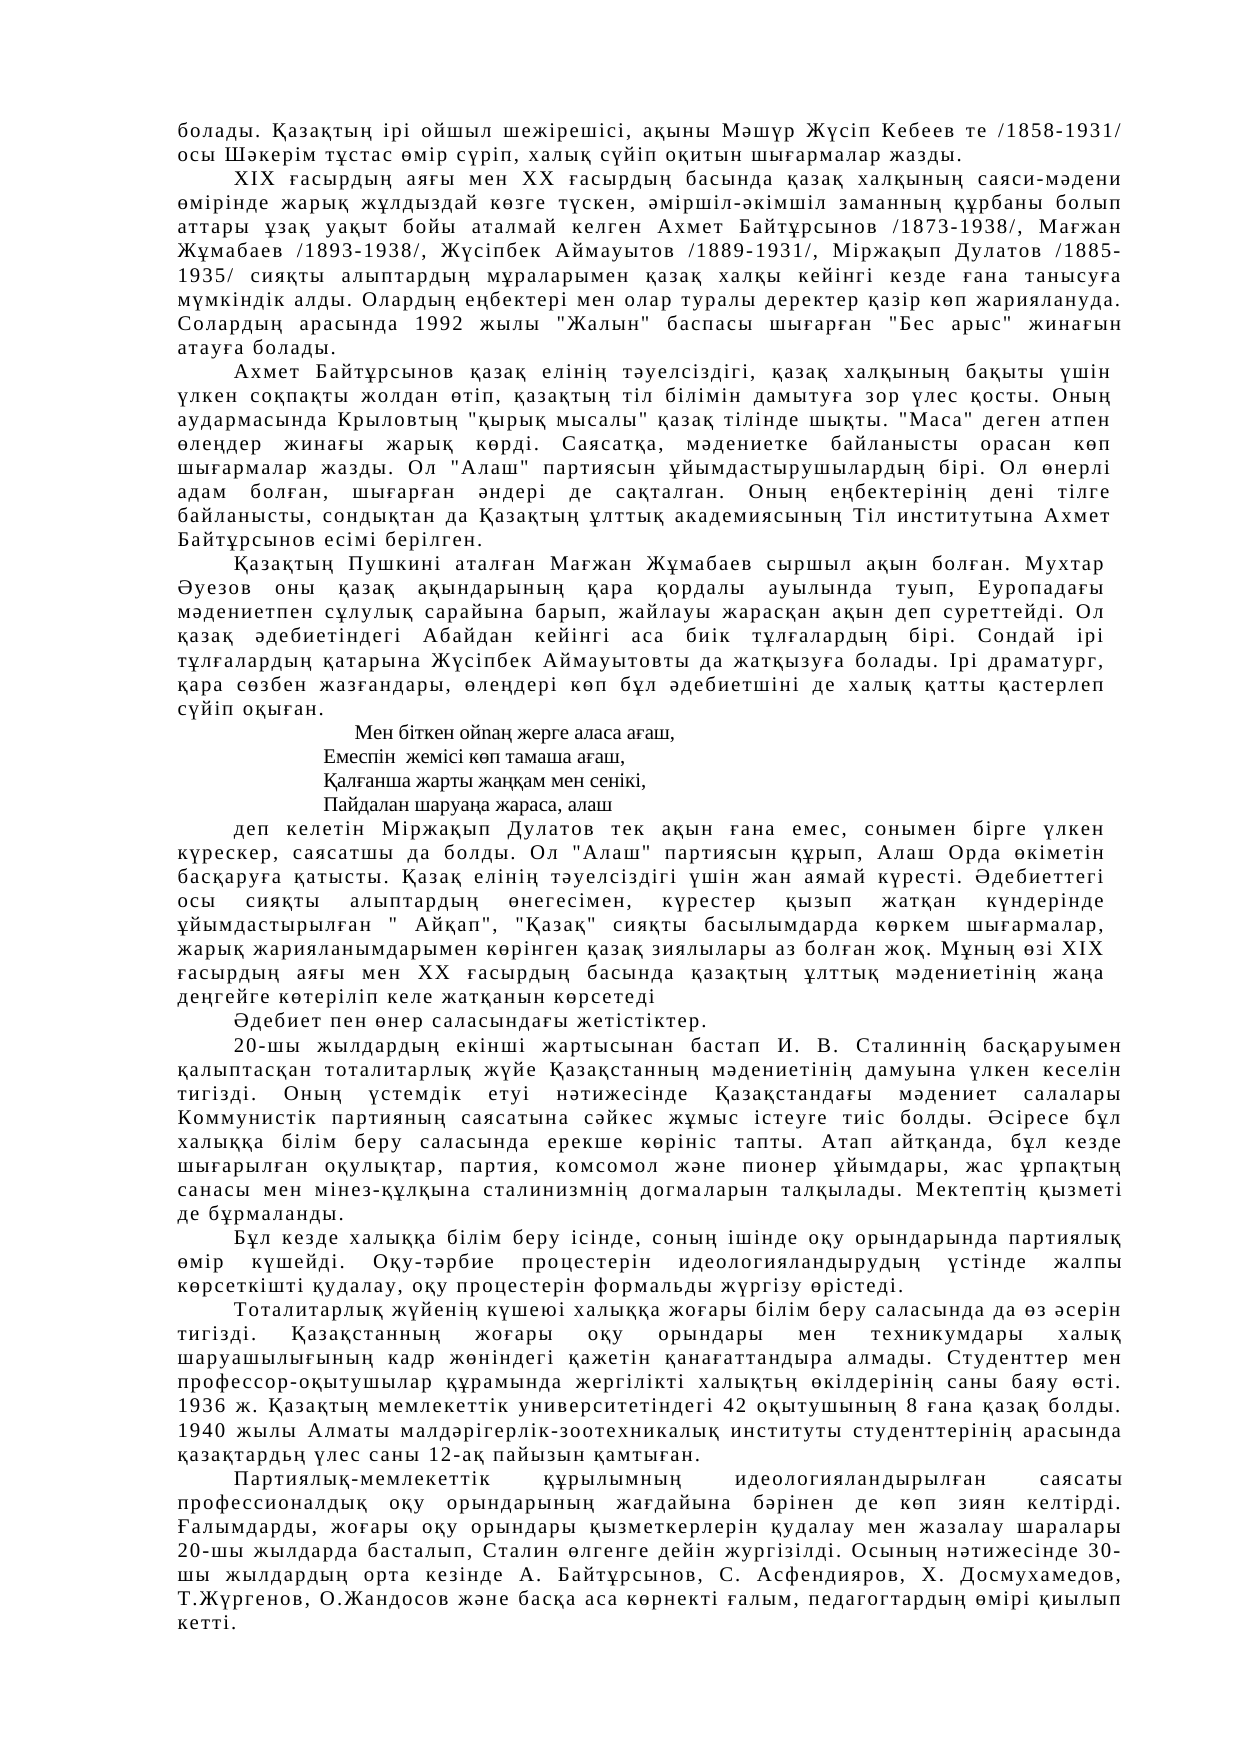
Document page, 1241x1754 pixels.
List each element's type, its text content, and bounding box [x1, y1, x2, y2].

text Тоталитарлық жүйенің күшеюі халыққа жоғары білім беру саласында да өз әcepін тигізді. Қазақстанның жоғары оқу орындары мен техникумдары халық шаруашылығының кадр жөніндегі қажетін қанағаттандыра алмады. Студенттер мен профессор-оқытушылар құрамында жергілікті халықтьң өкілдерінің саны баяу өсті. 1936 ж. Қазақтың мемлекеттік университетіндегі 42 оқытушының 8 ғaнa қазақ болды. 1940 жылы Алматы малдәрігерлік-зоотехникалық институты студенттерінің арасында қазақтардьң үлес саны 12-ақ пайызын қамтыған. [177, 1297, 1122, 1466]
text Ахмет Байтұрсынов қазақ елінің тәуелсіздігі, қазақ халқының бақыты үшін үлкен соқпақты жолдан өтіп, қазақтың тіл білімін дамытуға зор үлес қосты. Оның аудармасында Крыловтың "қырық мысалы" қазақ тілінде шықты. "Маса" деген атпен өлеңдер жинағы жарық көрді. Саясатқа, мәдениетке байланысты орасан көп шығармалар жазды. Ол "Алаш" партиясын ұйымдастырушылардың бірі. Ол өнерлі адам болған, шығарған әндері де сақталrан. Оның еңбектерінің дені тілге байланысты, сондықтан да Қазақтың ұлттық академиясының Тіл институтына Ахмет Байтұрсынов ecімі берілген. [177, 359, 1111, 551]
text Әдебиет пен өнер саласындағы жетістіктер. [177, 1008, 1122, 1032]
text Пайдалан шаруаңа жараса, алаш [177, 792, 1105, 816]
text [177, 118, 1122, 166]
text деп келетін Міржақып Дулатов тек ақын ғaнa емес, сонымен бірге үлкен күрескер, саясатшы да болды. Ол "Алаш" партиясын құрып, Алаш Орда өкіметін басқаруға қатысты. Қазақ елінің тәуелсіздігі үшін жан аямай күpecті. Әдебиеттегі осы сияқты алыптардың өнегесімен, күpecтер қызып жатқан күндерінде ұйымдастырылған " Айқап", "Қазақ" сияқты басылымдарда көркем шығармалар, жарық жарияланымдарымен көpінген қазақ зиялылары аз болған жоқ. Мұның өзі XІX ғасырдың аяғы мен ХХ ғасырдың басында қазақтың ұлттық мәдениетінің жаңа деңгейге көтеріліп келе жатқанын көрсетеді [177, 816, 1105, 1008]
text XІX ғасырдың аяғы мен ХХ ғасырдың басында қазақ халқының саяси-мәдени өмірінде жарық жұлдыздай көзге түскен, әміршіл-әкімшіл заманның құрбаны болып аттары ұзақ уақыт бойы аталмай келген Ахмет Байтұрсынов /1873-1938/, Мағжан Жұмабаев /1893-1938/, Жүсіпбек Аймауытов /1889-1931/, Міржақып Дулатов /1885-1935/ сияқты алыптардың мұраларымен қазақ халқы кейінгі кезде ғана танысуға мүмкіндік алды. Олардың еңбектері мен олар туралы деректер қазір көп жариялануда. Солардың арасында 1992 жылы "Жалын" баспасы шығарған "Бес арыс" жинағын атауға болады. [177, 166, 1122, 359]
text Қазақтың Пушкині аталған Мағжан Жұмабаев сыршыл ақын болған. Мухтар Әуезов оны қазақ ақындарының қара қордалы ауылында туып, Еуропадағы мәдениетпен сұлулық сарайына барып, жайлауы жарасқан ақын деп суреттейді. Ол қазақ әдебиетіндегі Абайдан кейінгі аса биік тұлғалардың бірі. Сондай іpі тұлғалардың қатарына Жүсіпбек Аймауытовты да жатқызуға болады. Іpі драматург, қара сөзбен жазғандары, өлеңдері көп бұл әдебиетшіні де халық қатты қастерлеп сүйіп оқыған. [177, 551, 1105, 720]
text Қалғанша жарты жаңқам мен ceнікі, [177, 768, 1105, 792]
text Партиялық-мемлекеттік құрылымның идеологияландырылған саясаты профессионалдық оқу орындарының жағдайына бәрінен де көп зиян келтірді. Ғалымдарды, жоғары оқу орындары қызметкерлерін қудалау мен жазалау шаралары 20-шы жылдарда басталып, Сталин өлгенге дейін жургізілді. Осының нәтижесінде 30-шы жылдардың орта кезінде А. Байтұрсынов, С. Асфендияров, Х. Досмухамедов, Т.Жүргенов, О.Жандосов және басқа аса көрнекті ғалым, педагогтардың өмірі қиылып кетті. [177, 1466, 1122, 1634]
text Мен біткен ойnаң жерге аласа ағаш, [177, 720, 1105, 744]
text 20-шы жылдардың екінші жартысынан бастап И. В. Сталиннің басқаруымен қалыптасқан тоталитарлық жүйе Қазақстанның мәдениетінің дамуына үлкен кеселін тигізді. Оның үстемдік eтyі нәтижесінде Қазақстандағы мәдениет салалары Коммунистік партияның саясатына сәйкес жұмыс істeyre тиіс болды. Әcіpece бұл халыққа білім беру саласында ерекше көрініc тапты. Атап айтқанда, бұл кезде шығарылған оқулықтар, партия, комсомол және пионер ұйымдары, жас ұрпақтың санасы мен мінез-құлқына сталинизмнің догмаларын талқылады. Мектептің қызметі де бұрмаланды. [177, 1032, 1122, 1225]
text Eмecпін жемісі көп тамаша ағаш, [177, 744, 1105, 768]
text Бұл кезде халыққа білім беру ісінде, соның ішінде оқу орындарында партиялық өміp күшейді. Оқу-тәрбие процестерін идеологияландырудың үстінде жалпы көрсеткішті қудалау, оқу процестерін формальды жүргізу өрістеді. [177, 1225, 1122, 1297]
